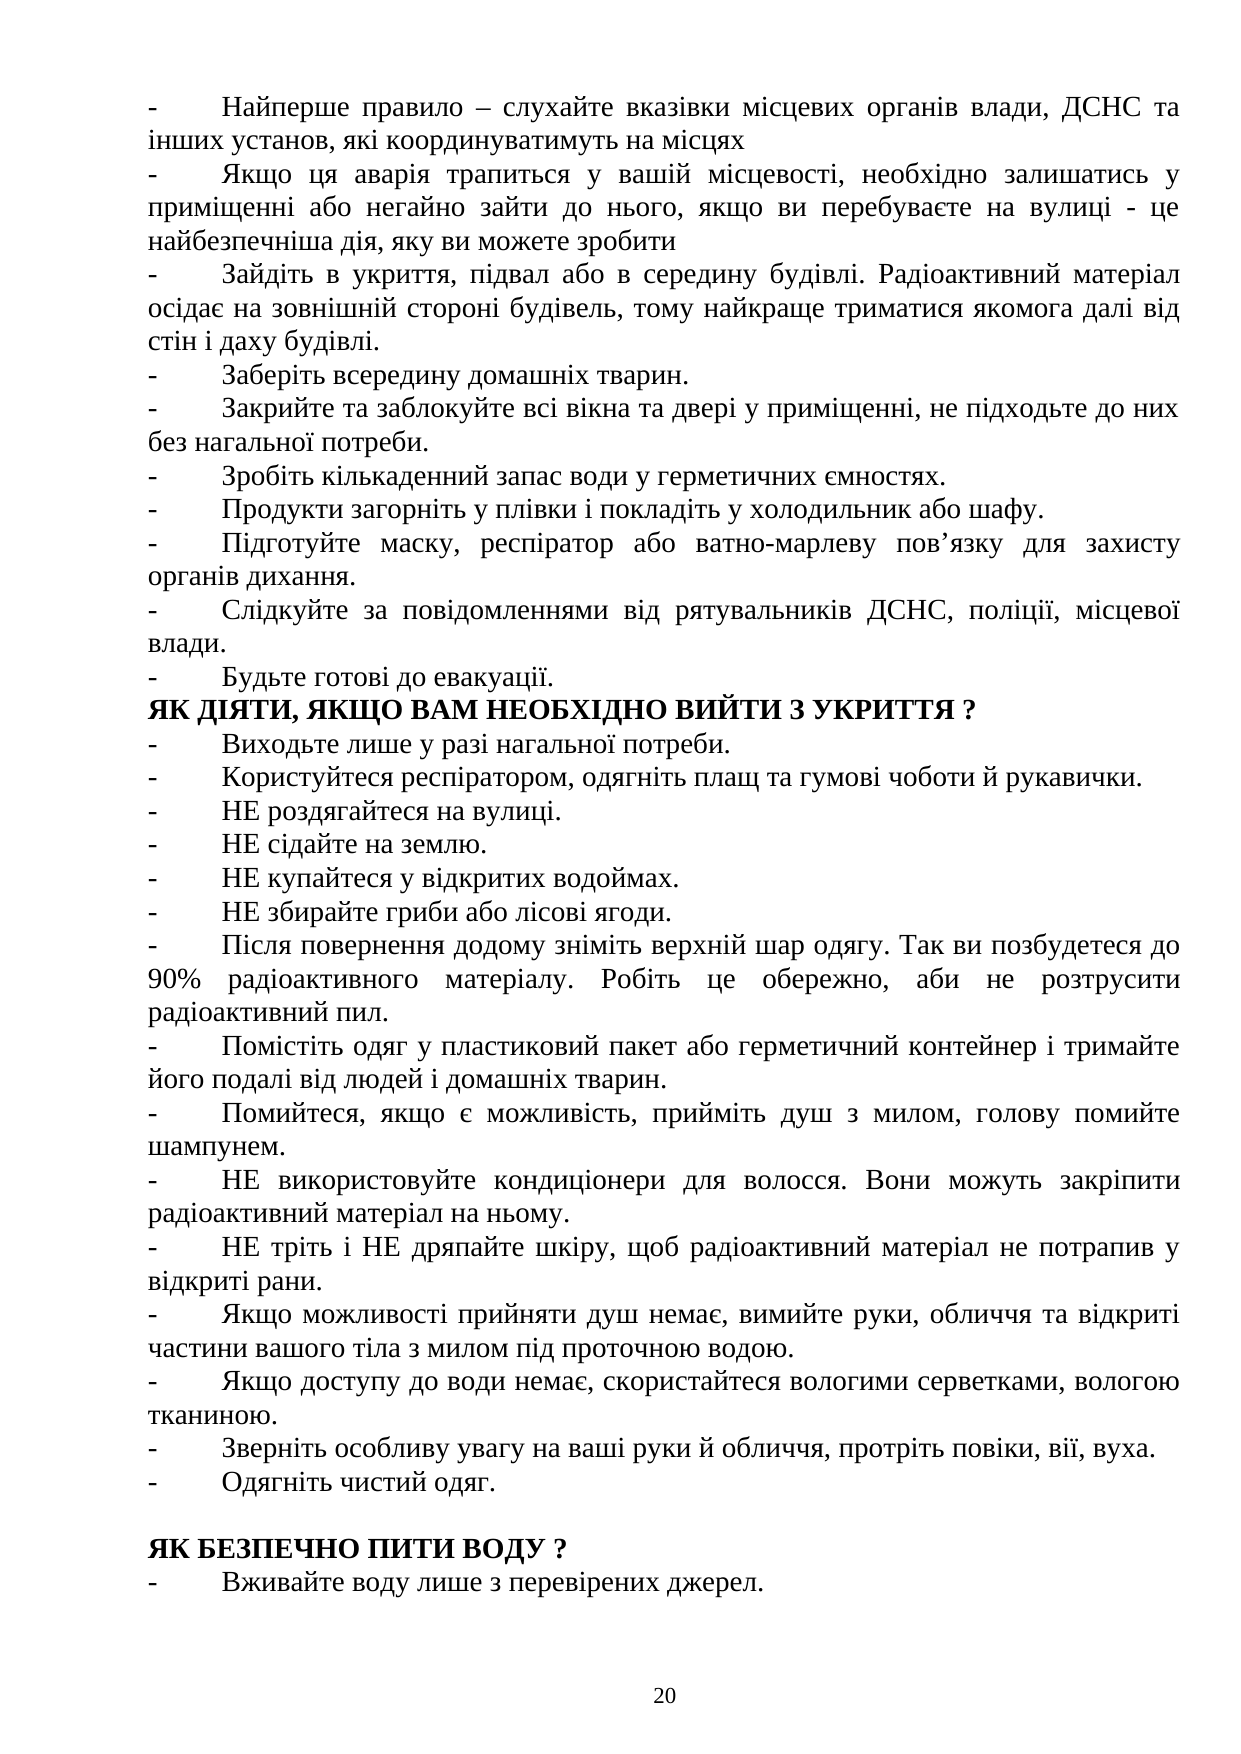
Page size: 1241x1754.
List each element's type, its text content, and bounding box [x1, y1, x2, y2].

text - Помийтеся, якщо є можливість, прийміть душ з милом, голову помийте шампунем. [148, 1095, 1181, 1162]
text - Після повернення додому зніміть верхній шар одягу. Так ви позбудетеся до 90% радіоактивного матеріалу. Робіть це обережно, аби не розтрусити радіоактивний пил. [148, 927, 1181, 1028]
text - Виходьте лише у разі нагальної потреби. [148, 726, 1181, 759]
text - Помістіть одяг у пластиковий пакет або герметичний контейнер і тримайте його подалі від людей і домашніх тварин. [148, 1028, 1181, 1095]
text - Зробіть кількаденний запас води у герметичних ємностях. [148, 458, 1181, 491]
text - НЕ збирайте гриби або лісові ягоди. [148, 894, 1181, 927]
text - НЕ тріть і НЕ дряпайте шкіру, щоб радіоактивний матеріал не потрапив у відкриті рани. [148, 1229, 1181, 1296]
text - Одягніть чистий одяг. [148, 1464, 1181, 1497]
text - Вживайте воду лише з перевірених джерел. [148, 1564, 1181, 1598]
text - Якщо ця аварія трапиться у вашій місцевості, необхідно залишатись у приміщенні або негайно зайти до нього, якщо ви перебуваєте на вулиці - це найбезпечніша дія, яку ви можете зробити [148, 156, 1181, 256]
text - Найперше правило – слухайте вказівки місцевих органів влади, ДСНС та інших установ, які координуватимуть на місцях [148, 89, 1181, 156]
text - Якщо доступу до води немає, скористайтеся вологими серветками, вологою тканиною. [148, 1363, 1181, 1430]
text ЯК ДІЯТИ, ЯКЩО ВАМ НЕОБХІДНО ВИЙТИ З УКРИТТЯ ? [148, 692, 1181, 726]
text - Користуйтеся респіратором, одягніть плащ та гумові чоботи й рукавички. [148, 759, 1181, 793]
text - Якщо можливості прийняти душ немає, вимийте руки, обличчя та відкриті частини вашого тіла з милом під проточною водою. [148, 1296, 1181, 1363]
text - НЕ купайтеся у відкритих водоймах. [148, 860, 1181, 894]
text - НЕ використовуйте кондиціонери для волосся. Вони можуть закріпити радіоактивний матеріал на ньому. [148, 1162, 1181, 1229]
text - НЕ роздягайтеся на вулиці. [148, 793, 1181, 827]
text - Зверніть особливу увагу на ваші руки й обличчя, протріть повіки, вії, вуха. [148, 1430, 1181, 1464]
text - Будьте готові до евакуації. [148, 659, 1181, 692]
text - НЕ сідайте на землю. [148, 827, 1181, 860]
text ЯК БЕЗПЕЧНО ПИТИ ВОДУ ? [148, 1531, 1181, 1564]
text - Підготуйте маску, респіратор або ватно-марлеву пов’язку для захисту органів дихання. [148, 525, 1181, 592]
text - Заберіть всередину домашніх тварин. [148, 357, 1181, 391]
text - Зайдіть в укриття, підвал або в середину будівлі. Радіоактивний матеріал осідає на зовнішній стороні будівель, тому найкраще триматися якомога далі від стін і даху будівлі. [148, 256, 1181, 357]
text - Закрийте та заблокуйте всі вікна та двері у приміщенні, не підходьте до них без нагальної потреби. [148, 391, 1181, 458]
text - Слідкуйте за повідомленнями від рятувальників ДСНС, поліції, місцевої влади. [148, 592, 1181, 659]
text - Продукти загорніть у плівки і покладіть у холодильник або шафу. [148, 491, 1181, 525]
